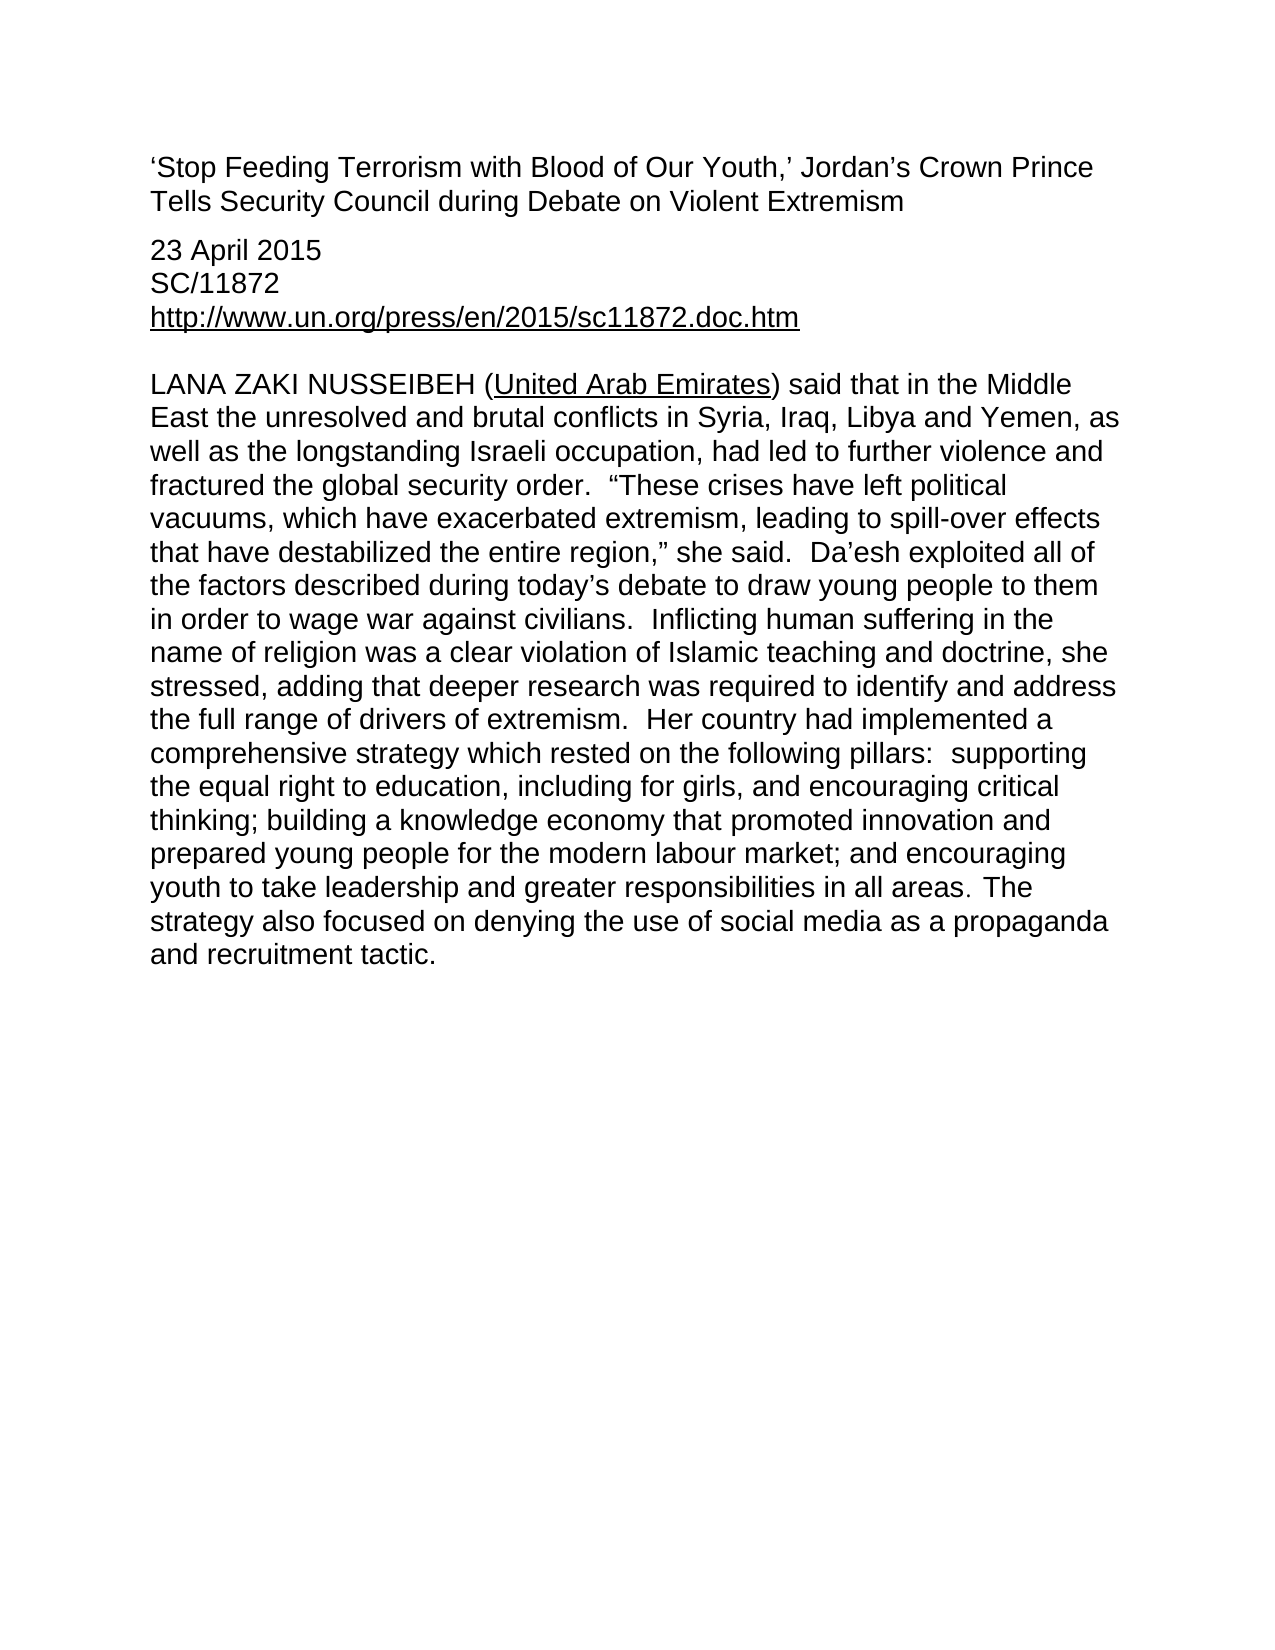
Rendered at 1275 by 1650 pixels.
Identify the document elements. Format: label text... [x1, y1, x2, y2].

text 23 April 2015 [150, 233, 1125, 266]
text http://www.un.org/press/en/2015/sc11872.doc.htm [150, 300, 1125, 333]
text ‘Stop Feeding Terrorism with Blood of Our Youth,’ Jordan’s Crown Prince Tells Security Council during Debate on Violent Extremism [150, 150, 1125, 217]
text SC/11872 [150, 266, 1125, 300]
text LANA ZAKI NUSSEIBEH (United Arab Emirates) said that in the Middle East the unresolved and brutal conflicts in Syria, Iraq, Libya and Yemen, as well as the longstanding Israeli occupation, had led to further violence and fractured the global security order. “These crises have left political vacuums, which have exacerbated extremism, leading to spill-over effects that have destabilized the entire region,” she said. Da’esh exploited all of the factors described during today’s debate to draw young people to them in order to wage war against civilians. Inflicting human suffering in the name of religion was a clear violation of Islamic teaching and doctrine, she stressed, adding that deeper research was required to identify and address the full range of drivers of extremism. Her country had implemented a comprehensive strategy which rested on the following pillars: supporting the equal right to education, including for girls, and encouraging critical thinking; building a knowledge economy that promoted innovation and prepared young people for the modern labour market; and encouraging youth to take leadership and greater responsibilities in all areas. The strategy also focused on denying the use of social media as a propaganda and recruitment tactic. [150, 367, 1125, 971]
